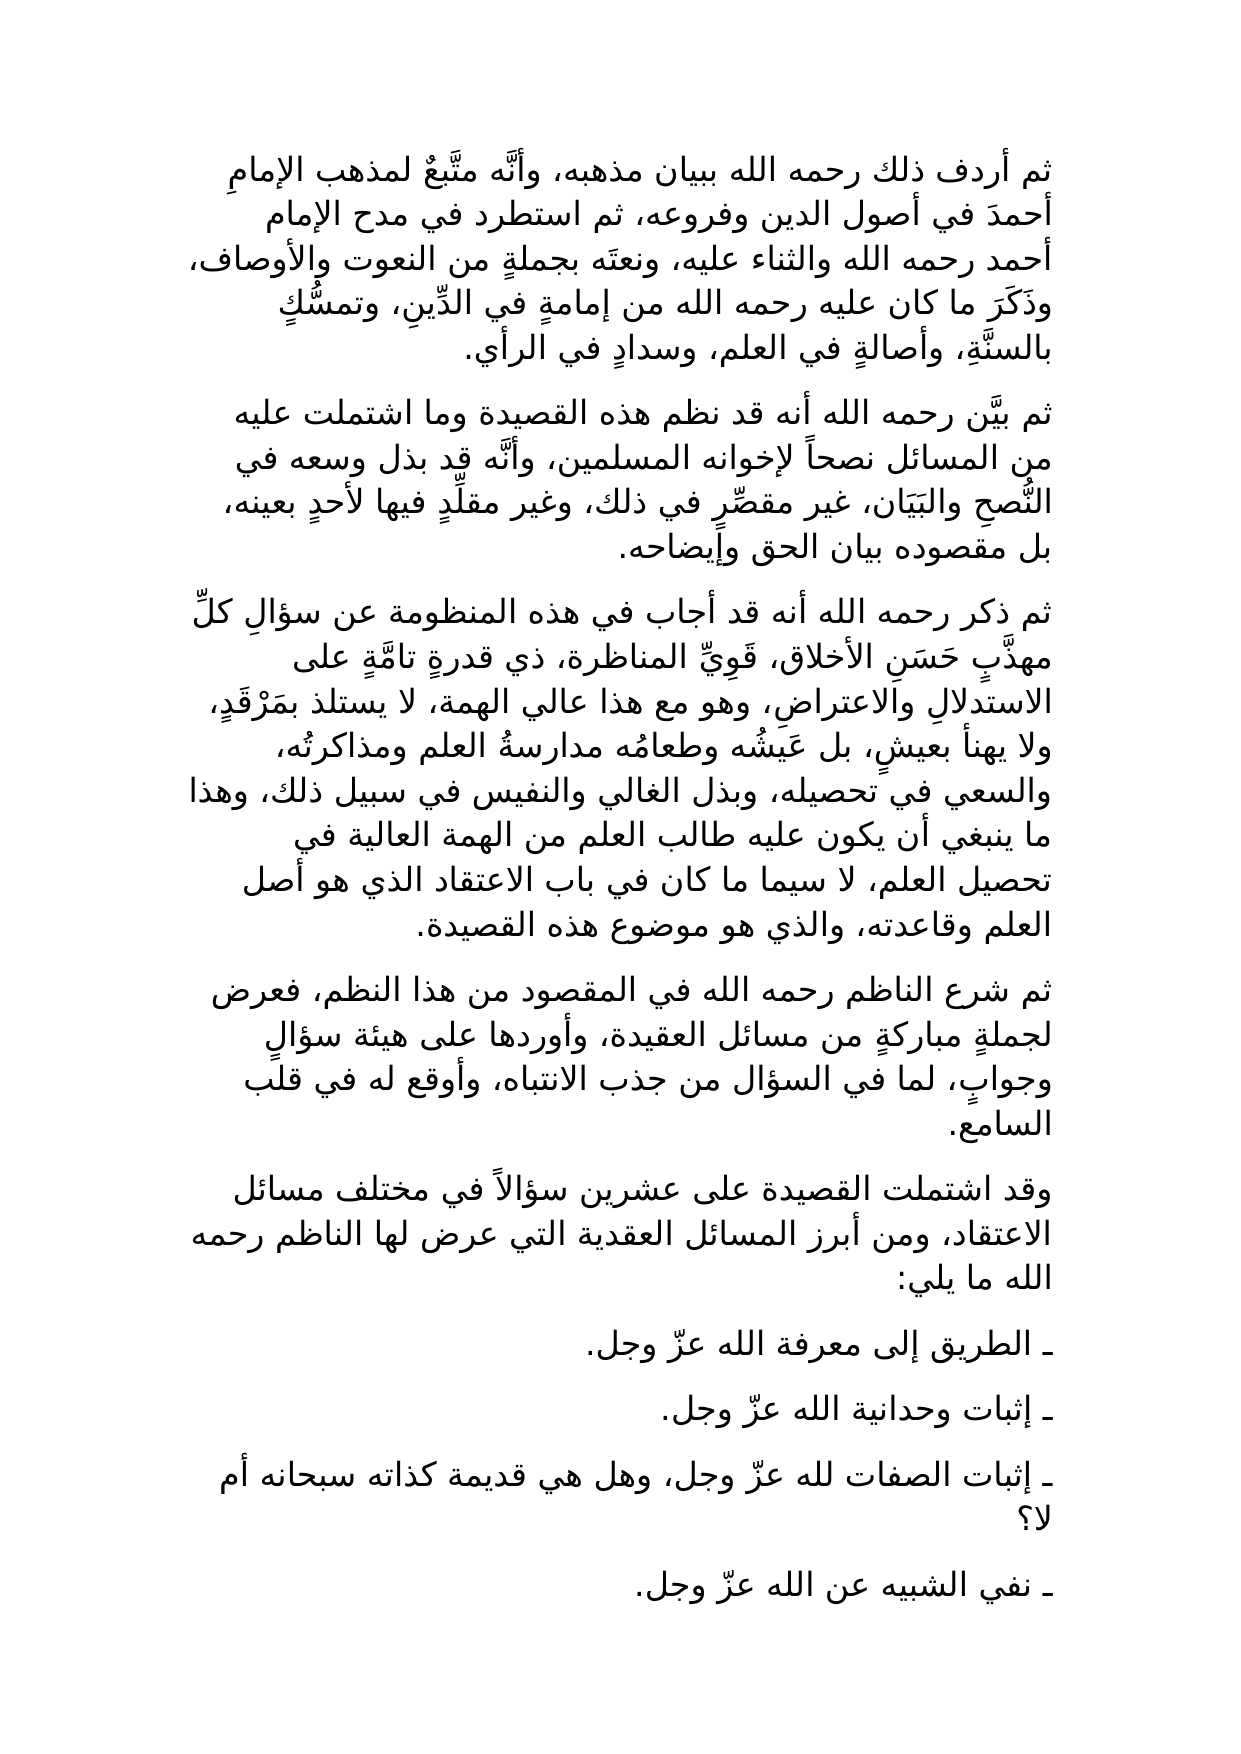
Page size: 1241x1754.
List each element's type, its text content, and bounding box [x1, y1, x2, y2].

text ـ الطريق إلى معرفة الله عزّ وجل. [187, 1324, 1053, 1363]
text ـ نفي الشبيه عن الله عزّ وجل. [187, 1565, 1053, 1604]
text ثم شرع الناظم رحمه الله في المقصود من هذا النظم، فعرض لجملةٍ مباركةٍ من مسائل العقيدة، وأوردها على هيئة سؤالٍ وجوابٍ، لما في السؤال من جذب الانتباه، وأوقع له في قلب السامع. [187, 970, 1053, 1143]
text ـ إثبات وحدانية الله عزّ وجل. [187, 1389, 1053, 1428]
text ثم بيَّن رحمه الله أنه قد نظم هذه القصيدة وما اشتملت عليه من المسائل نصحاً لإخوانه المسلمين، وأنَّه قد بذل وسعه في النُّصحِ والبَيَان، غير مقصِّرٍ في ذلك، وغير مقلِّدٍ فيها لأحدٍ بعينه، بل مقصوده بيان الحق وإيضاحه. [187, 394, 1053, 566]
text ـ إثبات الصفات لله عزّ وجل، وهل هي قديمة كذاته سبحانه أم لا؟ [187, 1455, 1053, 1538]
text وقد اشتملت القصيدة على عشرين سؤالاً في مختلف مسائل الاعتقاد، ومن أبرز المسائل العقدية التي عرض لها الناظم رحمه الله ما يلي: [187, 1169, 1053, 1298]
text ثم ذكر رحمه الله أنه قد أجاب في هذه المنظومة عن سؤالِ كلِّ مهذَّبٍ حَسَنِ الأخلاق، قَوِيِّ المناظرة، ذي قدرةٍ تامَّةٍ على الاستدلالِ والاعتراضِ، وهو مع هذا عالي الهمة، لا يستلذ بمَرْقَدٍ، ولا يهنأ بعيشٍ، بل عَيشُه وطعامُه مدارسةُ العلم ومذاكرتُه، والسعي في تحصيله، وبذل الغالي والنفيس في سبيل ذلك، وهذا ما ينبغي أن يكون عليه طالب العلم من الهمة العالية في تحصيل العلم، لا سيما ما كان في باب الاعتقاد الذي هو أصل العلم وقاعدته، والذي هو موضوع هذه القصيدة. [187, 593, 1053, 944]
text ثم أردف ذلك رحمه الله ببيان مذهبه، وأنَّه متَّبعٌ لمذهب الإمامِ أحمدَ في أصول الدين وفروعه، ثم استطرد في مدح الإمام أحمد رحمه الله والثناء عليه، ونعتَه بجملةٍ من النعوت والأوصاف، وذَكَرَ ما كان عليه رحمه الله من إمامةٍ في الدِّينِ، وتمسُّكٍ بالسنَّةِ، وأصالةٍ في العلم، وسدادٍ في الرأي. [187, 150, 1053, 367]
